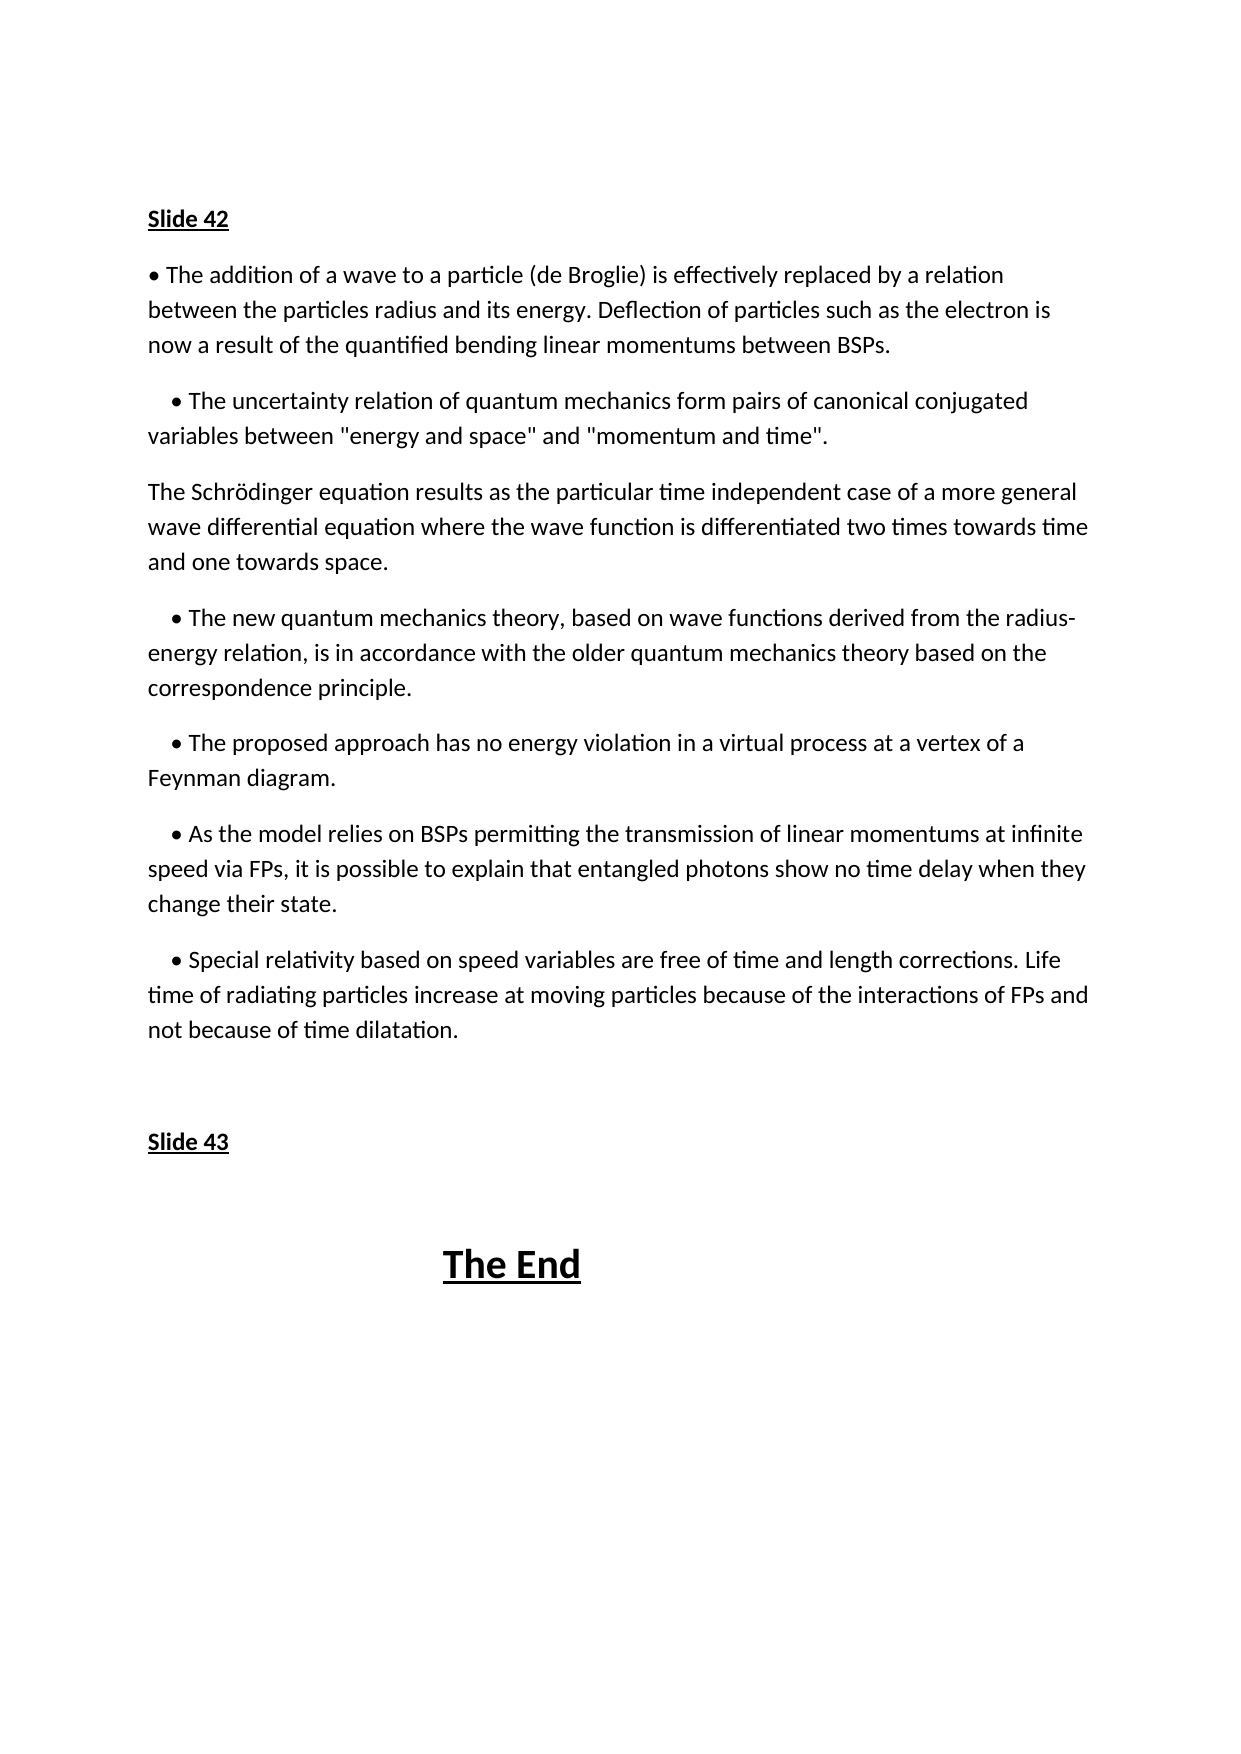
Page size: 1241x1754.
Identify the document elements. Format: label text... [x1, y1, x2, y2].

text Slide 43 [148, 1126, 1093, 1156]
text • The uncertainty relation of quantum mechanics form pairs of canonical conjugated variables between "energy and space" and "momentum and time". [148, 385, 1093, 451]
text • As the model relies on BSPs permitting the transmission of linear momentums at infinite speed via FPs, it is possible to explain that entangled photons show no time delay when they change their state. [148, 818, 1093, 919]
text Slide 42 [148, 203, 1093, 234]
text The Schrödinger equation results as the particular time independent case of a more general wave differential equation where the wave function is differentiated two times towards time and one towards space. [148, 476, 1093, 576]
text The End [369, 1238, 1093, 1288]
text • The new quantum mechanics theory, based on wave functions derived from the radius-energy relation, is in accordance with the older quantum mechanics theory based on the correspondence principle. [148, 602, 1093, 702]
text • The proposed approach has no energy violation in a virtual process at a vertex of a Feynman diagram. [148, 728, 1093, 793]
text • Special relativity based on speed variables are free of time and length corrections. Life time of radiating particles increase at moving particles because of the interactions of FPs and not because of time dilatation. [148, 944, 1093, 1045]
text • The addition of a wave to a particle (de Broglie) is effectively replaced by a relation between the particles radius and its energy. Deflection of particles such as the electron is now a result of the quantified bending linear momentums between BSPs. [148, 259, 1093, 360]
